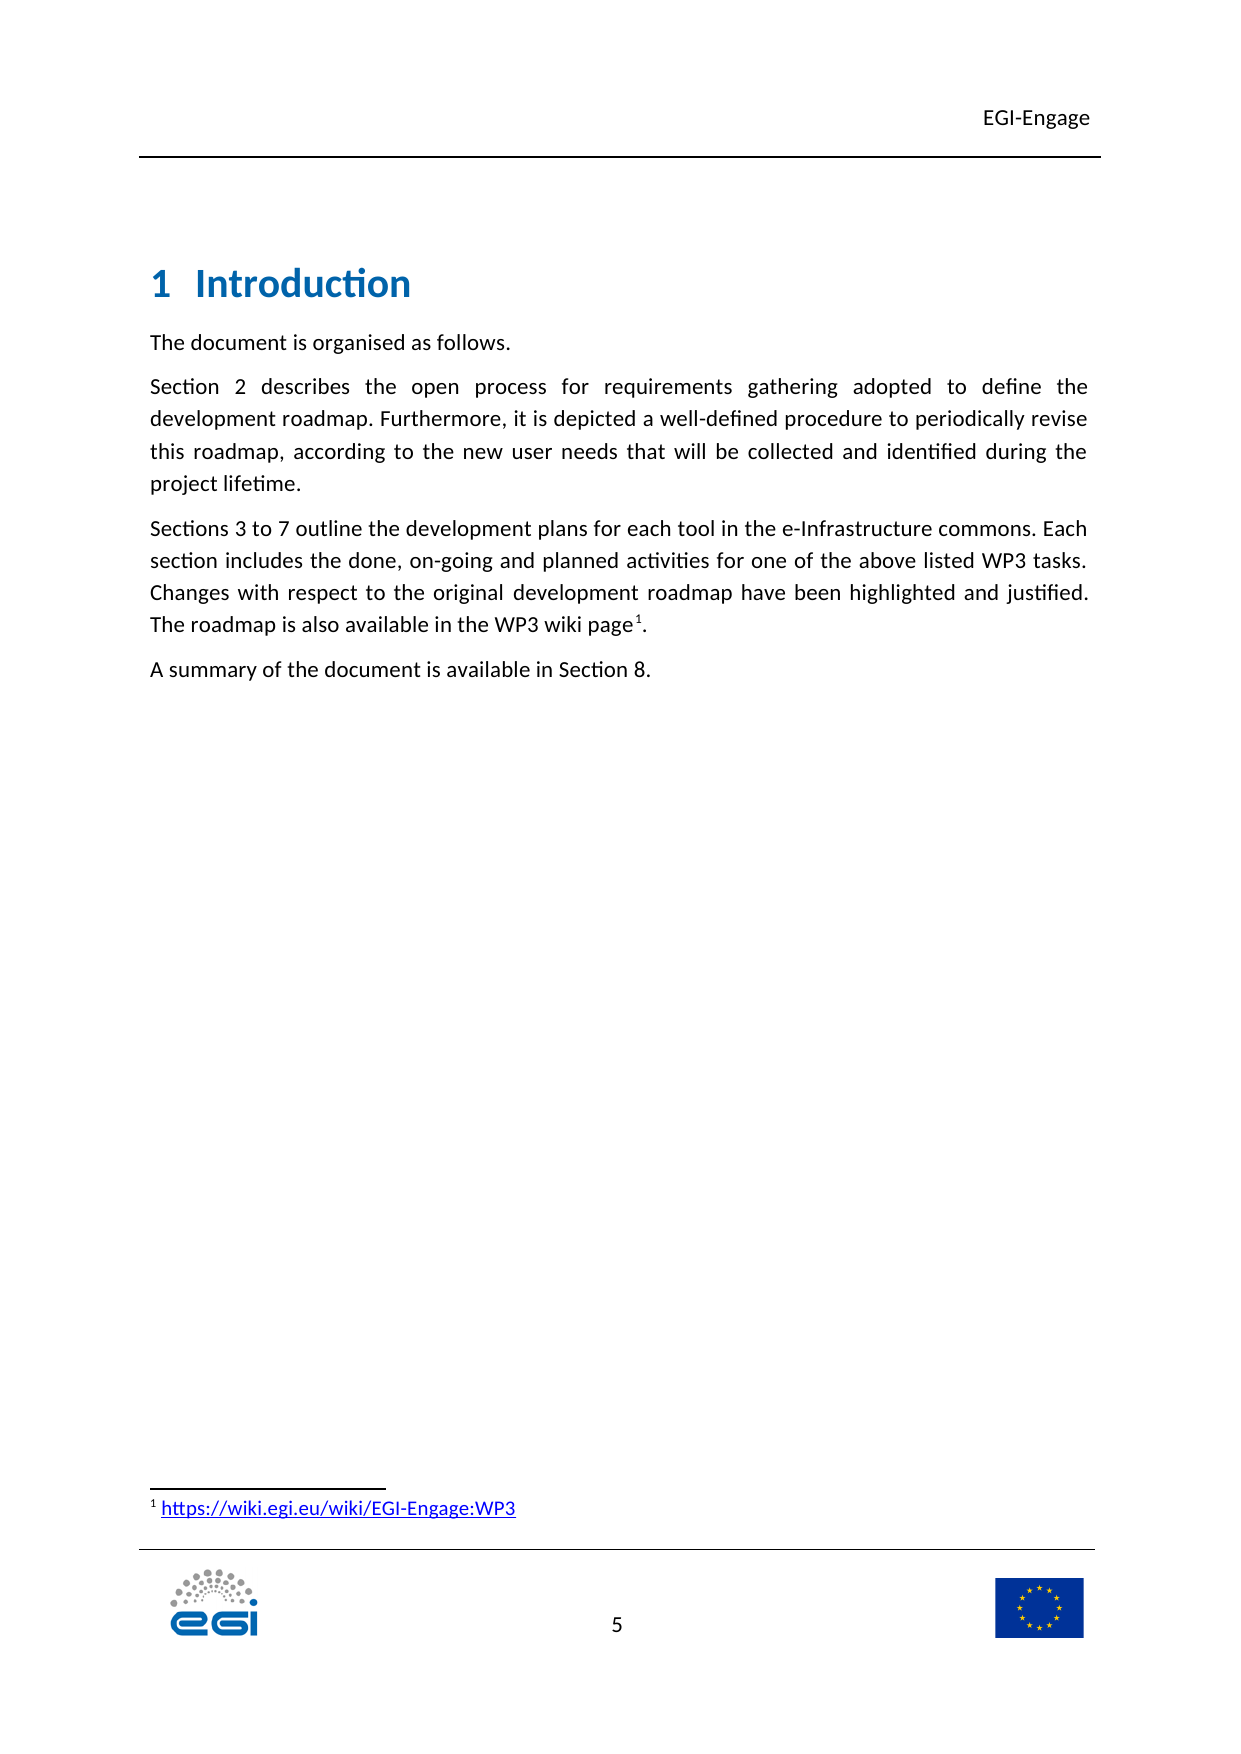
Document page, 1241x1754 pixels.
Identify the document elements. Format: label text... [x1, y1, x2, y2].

picture [995, 1578, 1084, 1638]
text Sections 3 to 7 outline the development plans for each tool in the e-Infrastructure commons. Each section includes the done, on-going and planned activities for one of the above listed WP3 tasks. Changes with respect to the original development roadmap have been highlighted and justified. The roadmap is also available in the WP3 wiki page. [150, 514, 1090, 638]
text Section 2 describes the open process for requirements gathering adopted to define the development roadmap. Furthermore, it is depicted a well-defined procedure to periodically revise this roadmap, according to the new user needs that will be collected and identified during the project lifetime. [150, 372, 1090, 497]
text The document is organised as follows. [150, 328, 1090, 356]
picture [150, 1567, 276, 1638]
text A summary of the document is available in Section 8. [150, 655, 1090, 683]
subtitle Introduction [150, 257, 1090, 308]
